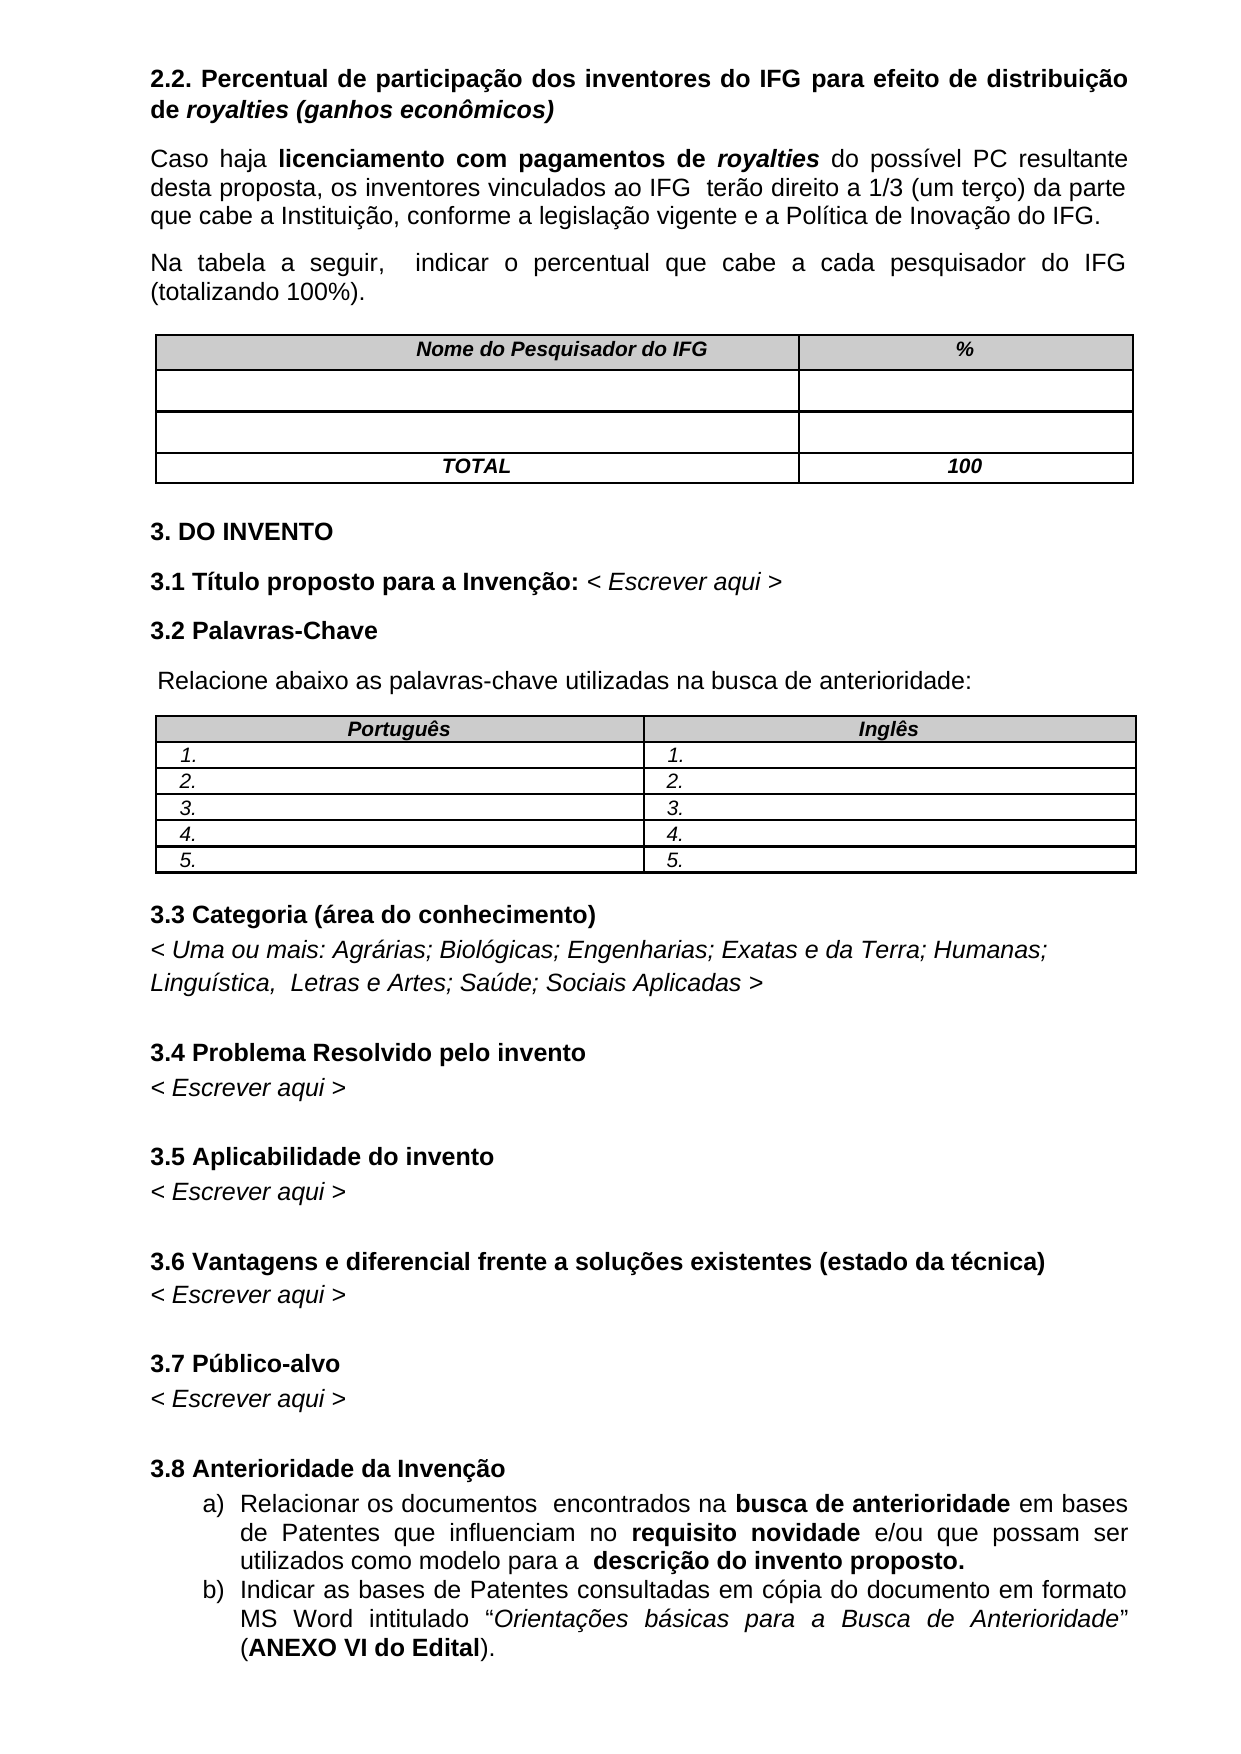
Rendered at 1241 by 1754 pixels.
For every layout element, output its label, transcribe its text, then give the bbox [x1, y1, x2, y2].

list Relacionar os documentos encontrados na busca de anterioridade em bases de Patentes que influenciam no requisito novidade e/ou que possam ser utilizados como modelo para a descrição do invento proposto. [202, 1489, 1128, 1575]
table_header Inglês [645, 717, 1135, 741]
text 3.6 Vantagens e diferencial frente a soluções existentes (estado da técnica) < Escrever aqui > [150, 1247, 1151, 1308]
list Indicar as bases de Patentes consultadas em cópia do documento em formato MS Word intitulado “Orientações básicas para a Busca de Anterioridade” (ANEXO VI do Edital). [202, 1575, 1128, 1661]
table_cell TOTAL [157, 454, 798, 482]
text 3. DO INVENTO [150, 517, 1151, 546]
text Relacione abaixo as palavras-chave utilizadas na busca de anterioridade: [150, 666, 1151, 694]
text < Escrever aqui > [150, 1177, 1151, 1206]
table_cell [800, 413, 1132, 452]
text 3.5 Aplicabilidade do invento [150, 1142, 1151, 1171]
text 3.8 Anterioridade da Invenção [150, 1454, 1151, 1482]
table_header % [800, 336, 1132, 369]
text Caso haja licenciamento com pagamentos de royalties do possível PC resultante desta proposta, os inventores vinculados ao IFG terão direito a 1/3 (um terço) da parte que cabe a Instituição, conforme a legislação vigente e a Política de Inovação do IFG. [150, 144, 1128, 230]
table_cell 5. [157, 848, 643, 871]
text 3.1 Título proposto para a Invenção: < Escrever aqui > [150, 566, 1151, 595]
table_cell 2. [157, 769, 643, 793]
table_cell [800, 371, 1132, 410]
text 3.4 Problema Resolvido pelo invento [150, 1038, 1151, 1066]
text 3.7 Público-alvo [150, 1349, 1151, 1378]
table_cell 100 [800, 454, 1132, 482]
text 2.2. Percentual de participação dos inventores do IFG para efeito de distribuição de royalties (ganhos econômicos) [150, 63, 1129, 123]
text < Escrever aqui > [150, 1384, 1151, 1413]
table_cell 4. [645, 821, 1135, 845]
table_cell 1. [157, 743, 643, 767]
text < Escrever aqui > [150, 1072, 1151, 1101]
table_header Português [157, 717, 643, 741]
table_cell 4. [157, 821, 643, 845]
text Na tabela a seguir, indicar o percentual que cabe a cada pesquisador do IFG (totalizando 100%). [150, 248, 1128, 306]
table_cell 2. [645, 769, 1135, 793]
table_cell 3. [157, 795, 643, 819]
table_cell 1. [645, 743, 1135, 767]
text < Uma ou mais: Agrárias; Biológicas; Engenharias; Exatas e da Terra; Humanas; Linguística, Letras e Artes; Saúde; Sociais Aplicadas > [150, 935, 1129, 997]
table_cell 5. [645, 848, 1135, 871]
table_header Nome do Pesquisador do IFG [157, 336, 798, 369]
text 3.2 Palavras-Chave [150, 616, 1151, 645]
text 3.3 Categoria (área do conhecimento) [150, 900, 1151, 929]
table_cell [157, 371, 798, 410]
table_cell 3. [645, 795, 1135, 819]
table_cell [157, 413, 798, 452]
